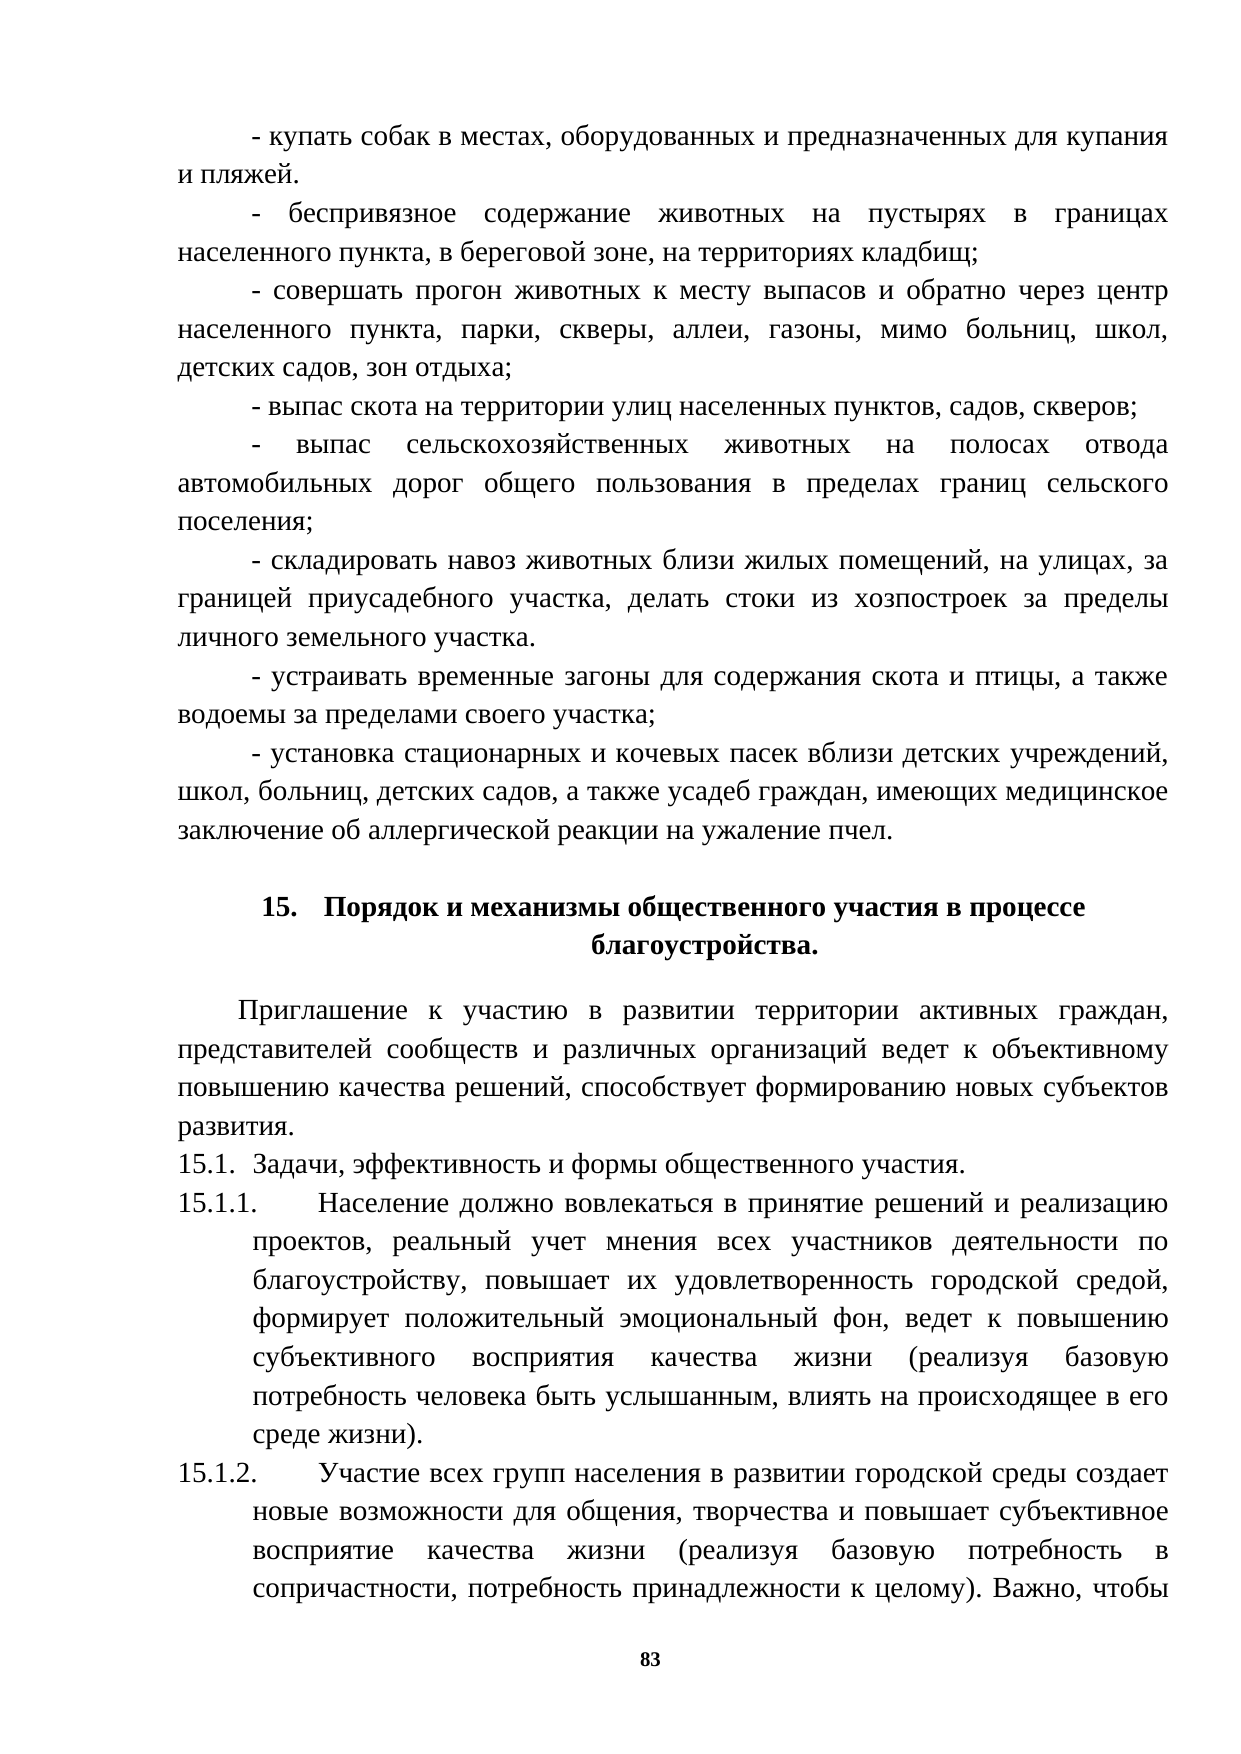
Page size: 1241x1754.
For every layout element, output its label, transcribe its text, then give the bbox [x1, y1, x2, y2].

text - купать собак в местах, оборудованных и предназначенных для купания и пляжей. [177, 118, 1169, 190]
text - складировать навоз животных близи жилых помещений, на улицах, за границей приусадебного участка, делать стоки из хозпостроек за пределы личного земельного участка. [177, 542, 1169, 653]
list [177, 1455, 1169, 1604]
text - беспривязное содержание животных на пустырях в границах населенного пункта, в береговой зоне, на территориях кладбищ; [177, 195, 1169, 267]
text - установка стационарных и кочевых пасек вблизи детских учреждений, школ, больниц, детских садов, а также усадеб граждан, имеющих медицинское заключение об аллергической реакции на ужаление пчел. [177, 735, 1169, 845]
text - устраивать временные загоны для содержания скота и птицы, а также водоемы за пределами своего участка; [177, 658, 1169, 730]
text - выпас сельскохозяйственных животных на полосах отвода автомобильных дорог общего пользования в пределах границ сельского поселения; [177, 426, 1169, 537]
list Порядок и механизмы общественного участия в процессе благоустройства. [177, 889, 1169, 961]
list Задачи, эффективность и формы общественного участия. [177, 1146, 1169, 1180]
list Население должно вовлекаться в принятие решений и реализацию проектов, реальный учет мнения всех участников деятельности по благоустройству, повышает их удовлетворенность городской средой, формирует положительный эмоциональный фон, ведет к повышению субъективного восприятия качества жизни (реализуя базовую потребность человека быть услышанным, влиять на происходящее в его среде жизни). [177, 1185, 1169, 1450]
text - совершать прогон животных к месту выпасов и обратно через центр населенного пункта, парки, скверы, аллеи, газоны, мимо больниц, школ, детских садов, зон отдыха; [177, 272, 1169, 383]
text Приглашение к участию в развитии территории активных граждан, представителей сообществ и различных организаций ведет к объективному повышению качества решений, способствует формированию новых субъектов развития. [177, 992, 1169, 1141]
text - выпас скота на территории улиц населенных пунктов, садов, скверов; [177, 388, 1169, 421]
